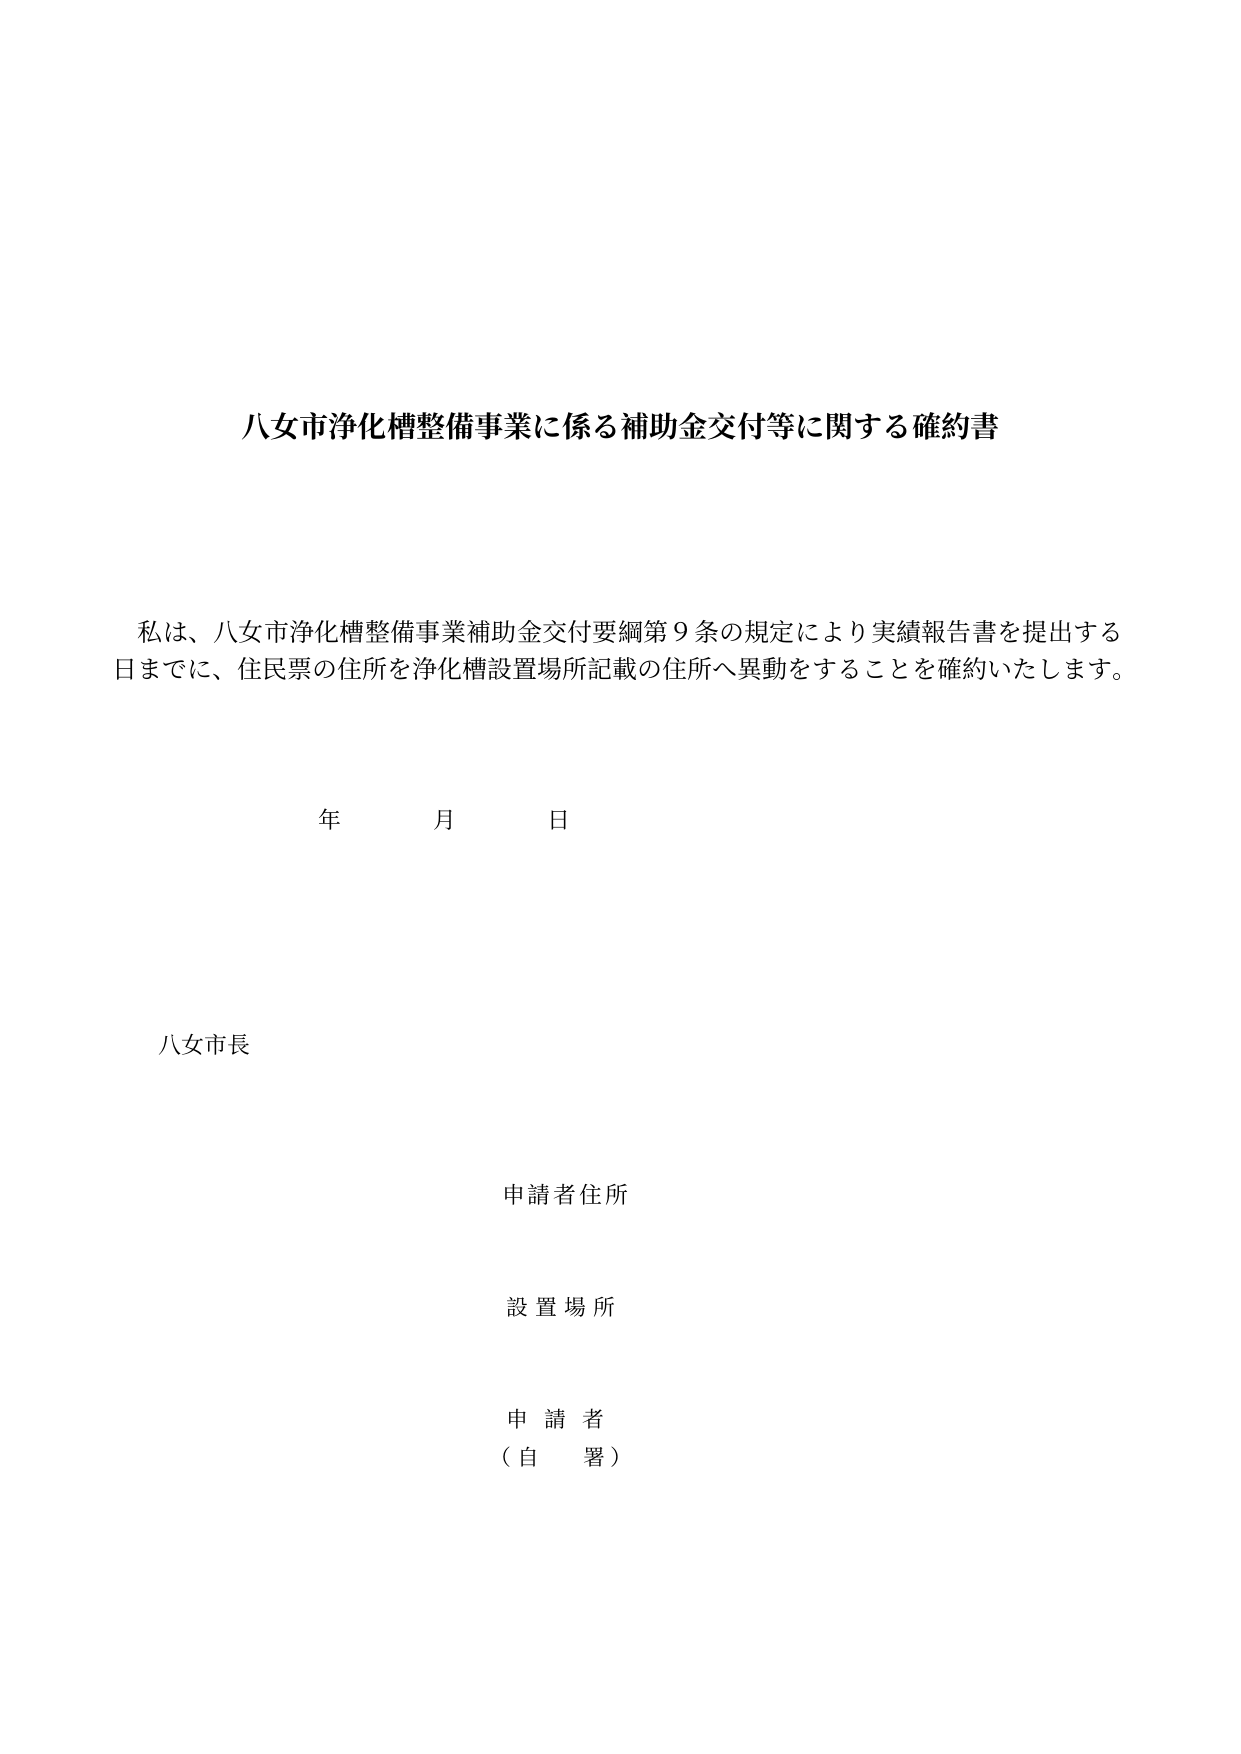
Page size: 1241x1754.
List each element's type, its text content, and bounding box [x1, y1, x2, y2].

text 八女市浄化槽整備事業に係る補助金交付等に関する確約書 [112, 387, 1128, 462]
text 年 月 日 [112, 799, 1128, 837]
text 私は、八女市浄化槽整備事業補助金交付要綱第９条の規定により実績報告書を提出する日までに、住民票の住所を浄化槽設置場所記載の住所へ異動をすることを確約いたします。 [112, 612, 1128, 687]
text （ 自 署 ） [112, 1437, 1128, 1474]
text 申請者住所 [112, 1174, 1128, 1212]
text 八女市長 [112, 1024, 1128, 1062]
text 設置場所 [112, 1287, 1128, 1324]
text 申請者 [112, 1399, 1128, 1437]
